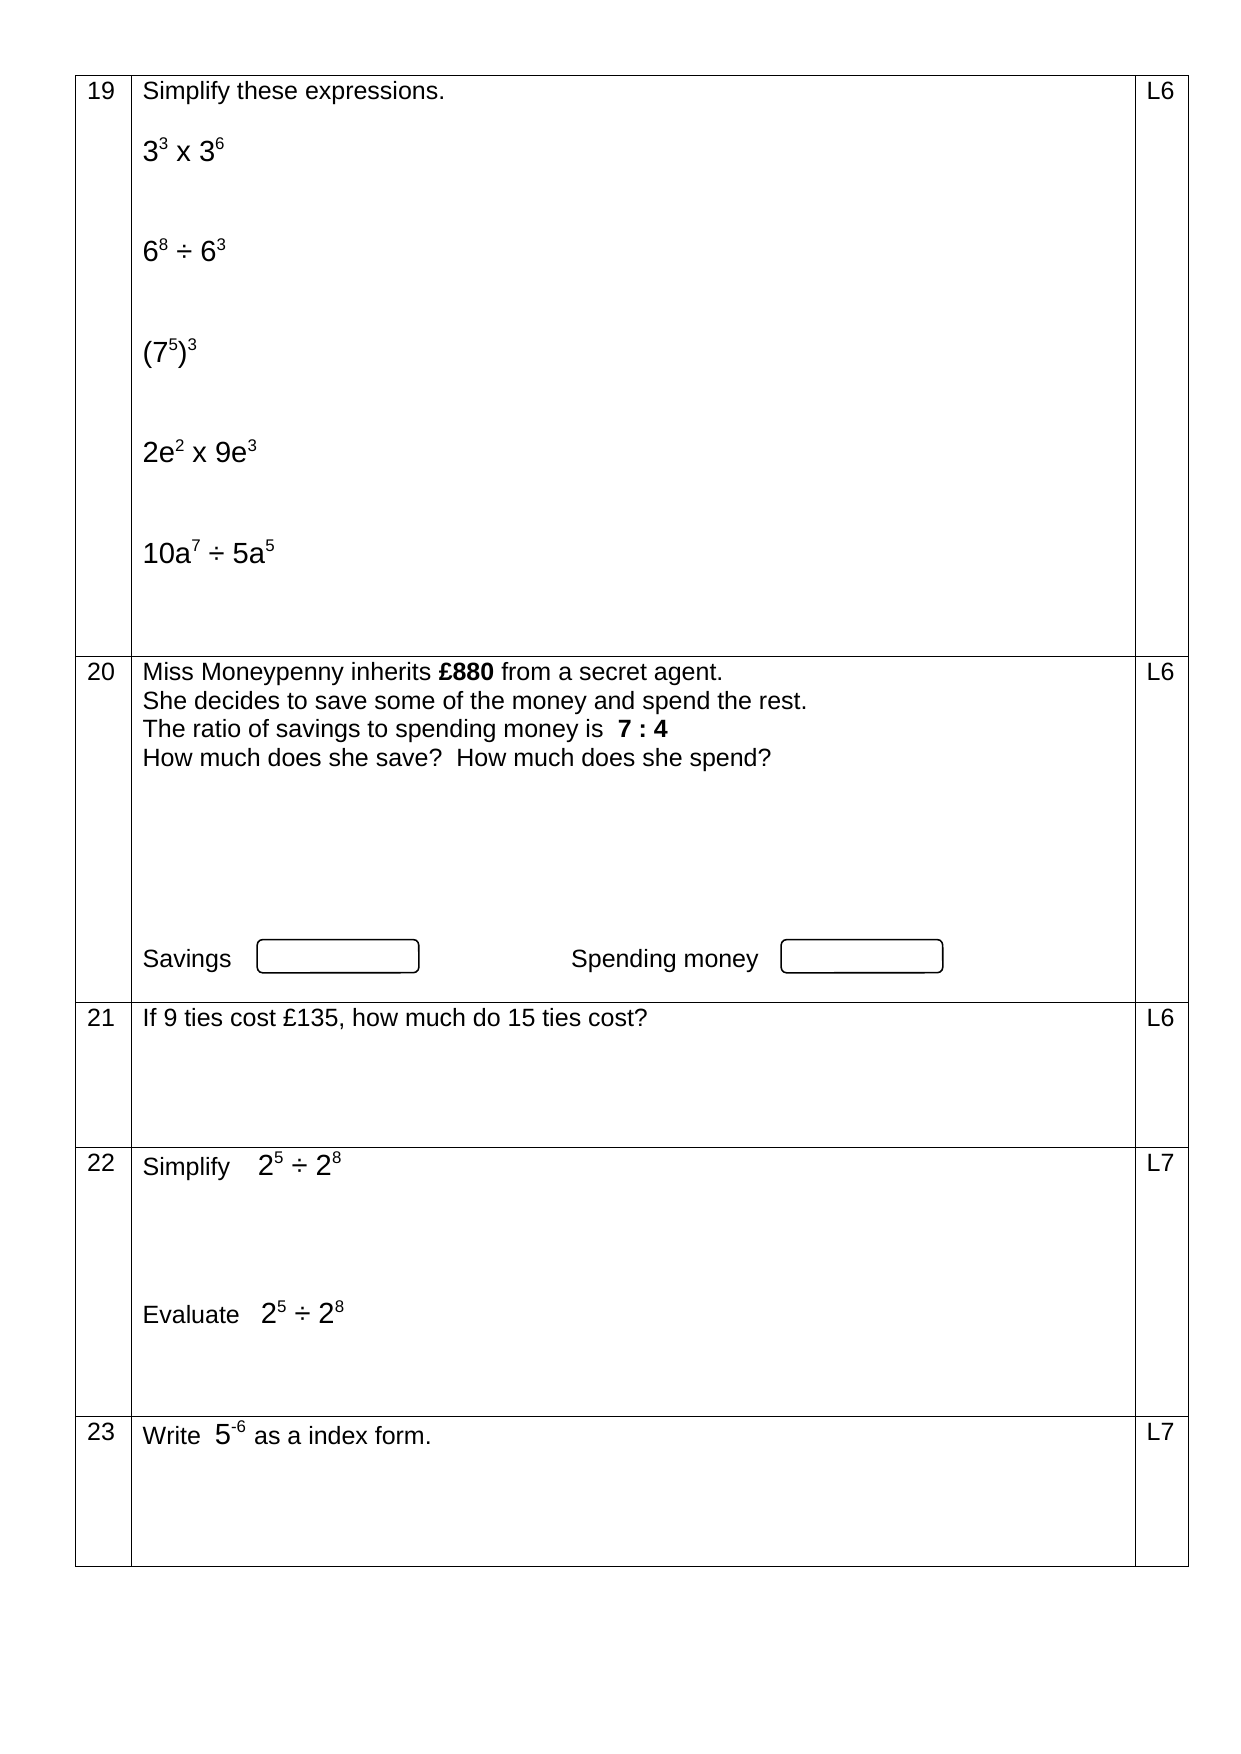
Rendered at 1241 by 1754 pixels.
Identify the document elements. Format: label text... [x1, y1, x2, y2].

table_cell L6 [1136, 76, 1188, 656]
table_cell L6 [1136, 1003, 1188, 1147]
table_cell L6 [1136, 657, 1188, 1002]
table_cell Simplify these expressions. 33 x 36 68 ÷ 63 (75)3 2e2 x 9e3 10a7 ÷ 5a5 [132, 76, 1135, 656]
table_cell Write 5-6 as a index form. [132, 1417, 1135, 1566]
table_cell L7 [1136, 1148, 1188, 1416]
table_cell 19 [76, 76, 131, 656]
table_cell 23 [76, 1417, 131, 1566]
table_cell 21 [76, 1003, 131, 1147]
table_cell If 9 ties cost £135, how much do 15 ties cost? [132, 1003, 1135, 1147]
table_cell 22 [76, 1148, 131, 1416]
table_cell Simplify 25 ÷ 28 Evaluate 25 ÷ 28 [132, 1148, 1135, 1416]
table_cell 20 [76, 657, 131, 1002]
table_cell Miss Moneypenny inherits £880 from a secret agent. She decides to save some of the money and spend the rest. The ratio of savings to spending money is 7 : 4 How much does she save? How much does she spend? Savings Spending money [132, 657, 1135, 1002]
table_cell L7 [1136, 1417, 1188, 1566]
